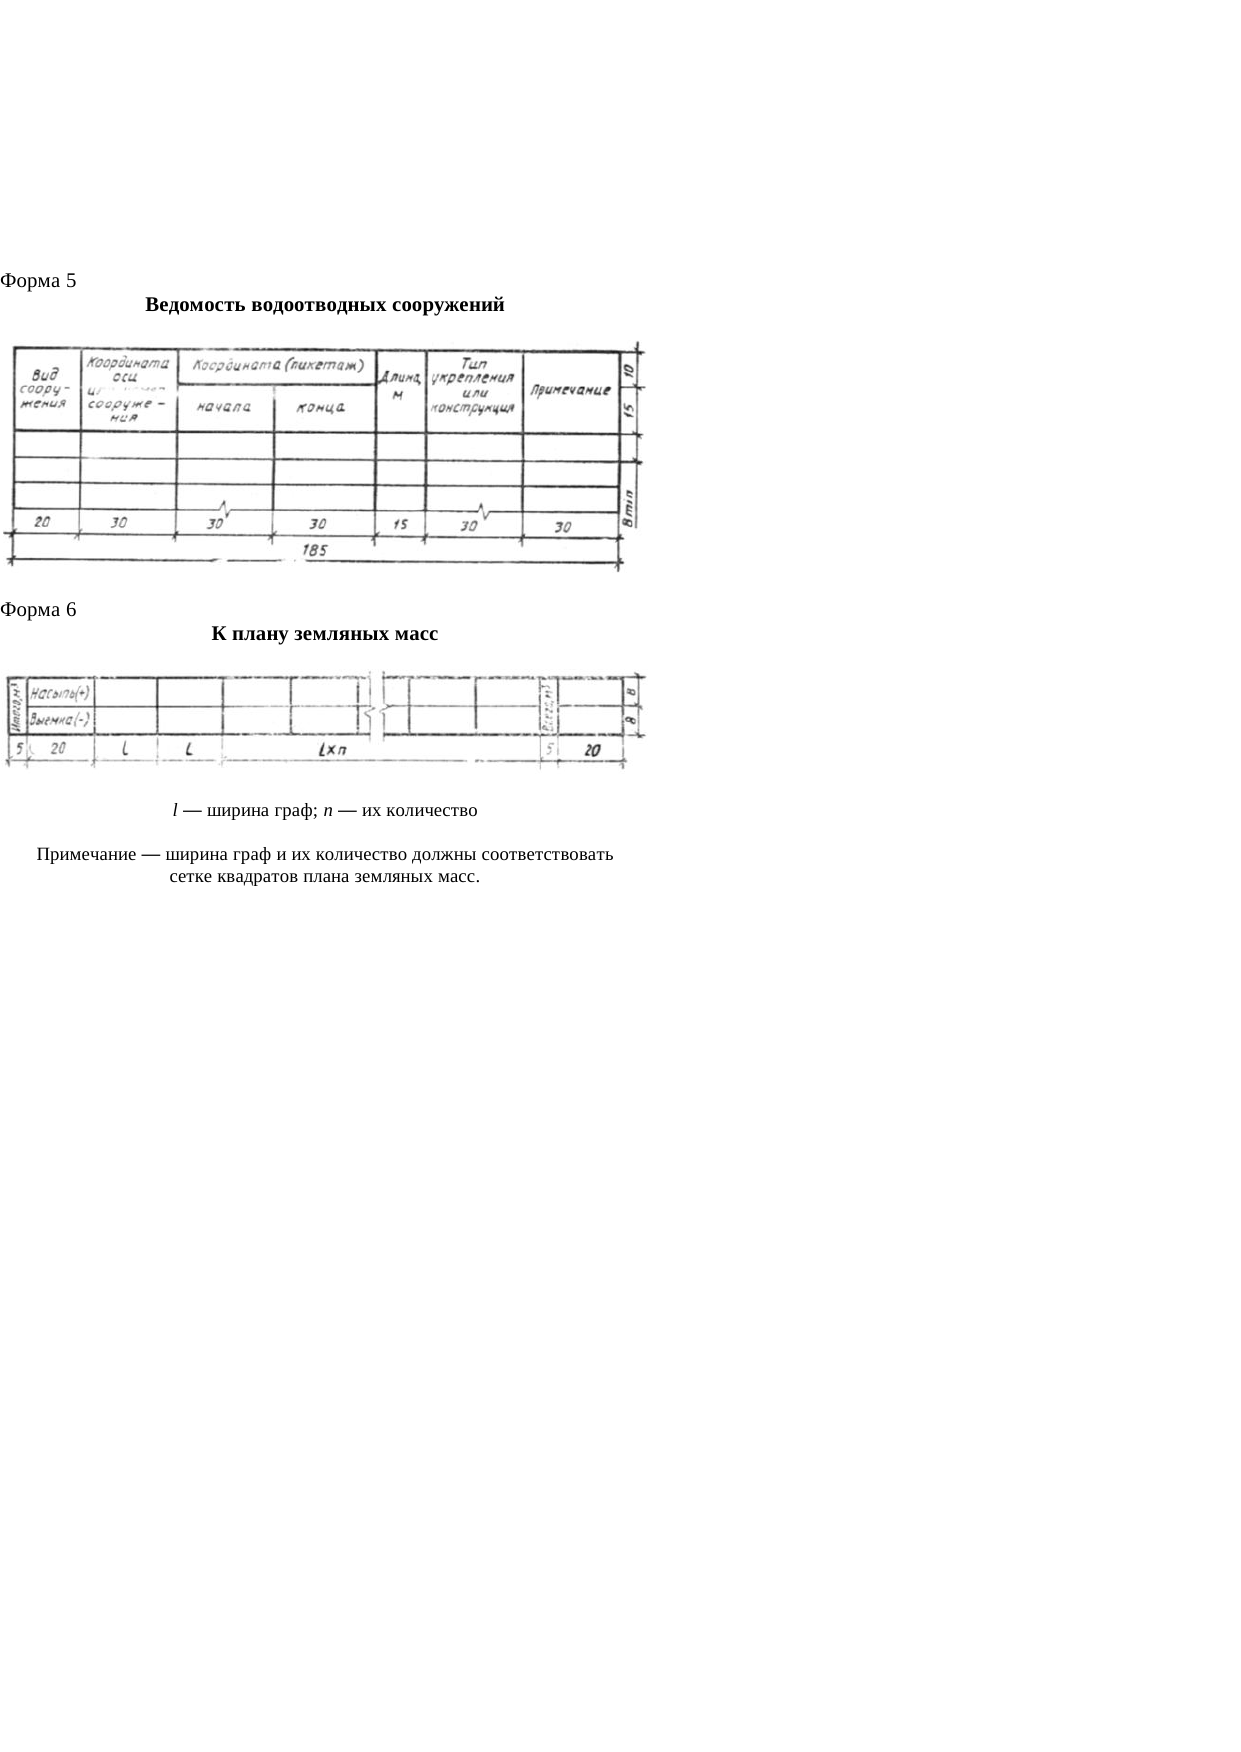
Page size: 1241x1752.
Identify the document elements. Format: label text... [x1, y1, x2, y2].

text Форма 5 [0, 268, 650, 292]
text Форма 6 [0, 597, 650, 621]
text сетке квадратов плана земляных масс. [0, 864, 650, 887]
text Примечание ширина граф и их количество должны соответствовать [0, 842, 650, 864]
text Ведомость водоотводных сооружений [0, 292, 650, 316]
picture [3, 340, 647, 573]
text l ширина граф; n их количество [0, 798, 650, 820]
text К плану земляных масс [0, 621, 650, 645]
picture [1, 669, 649, 774]
